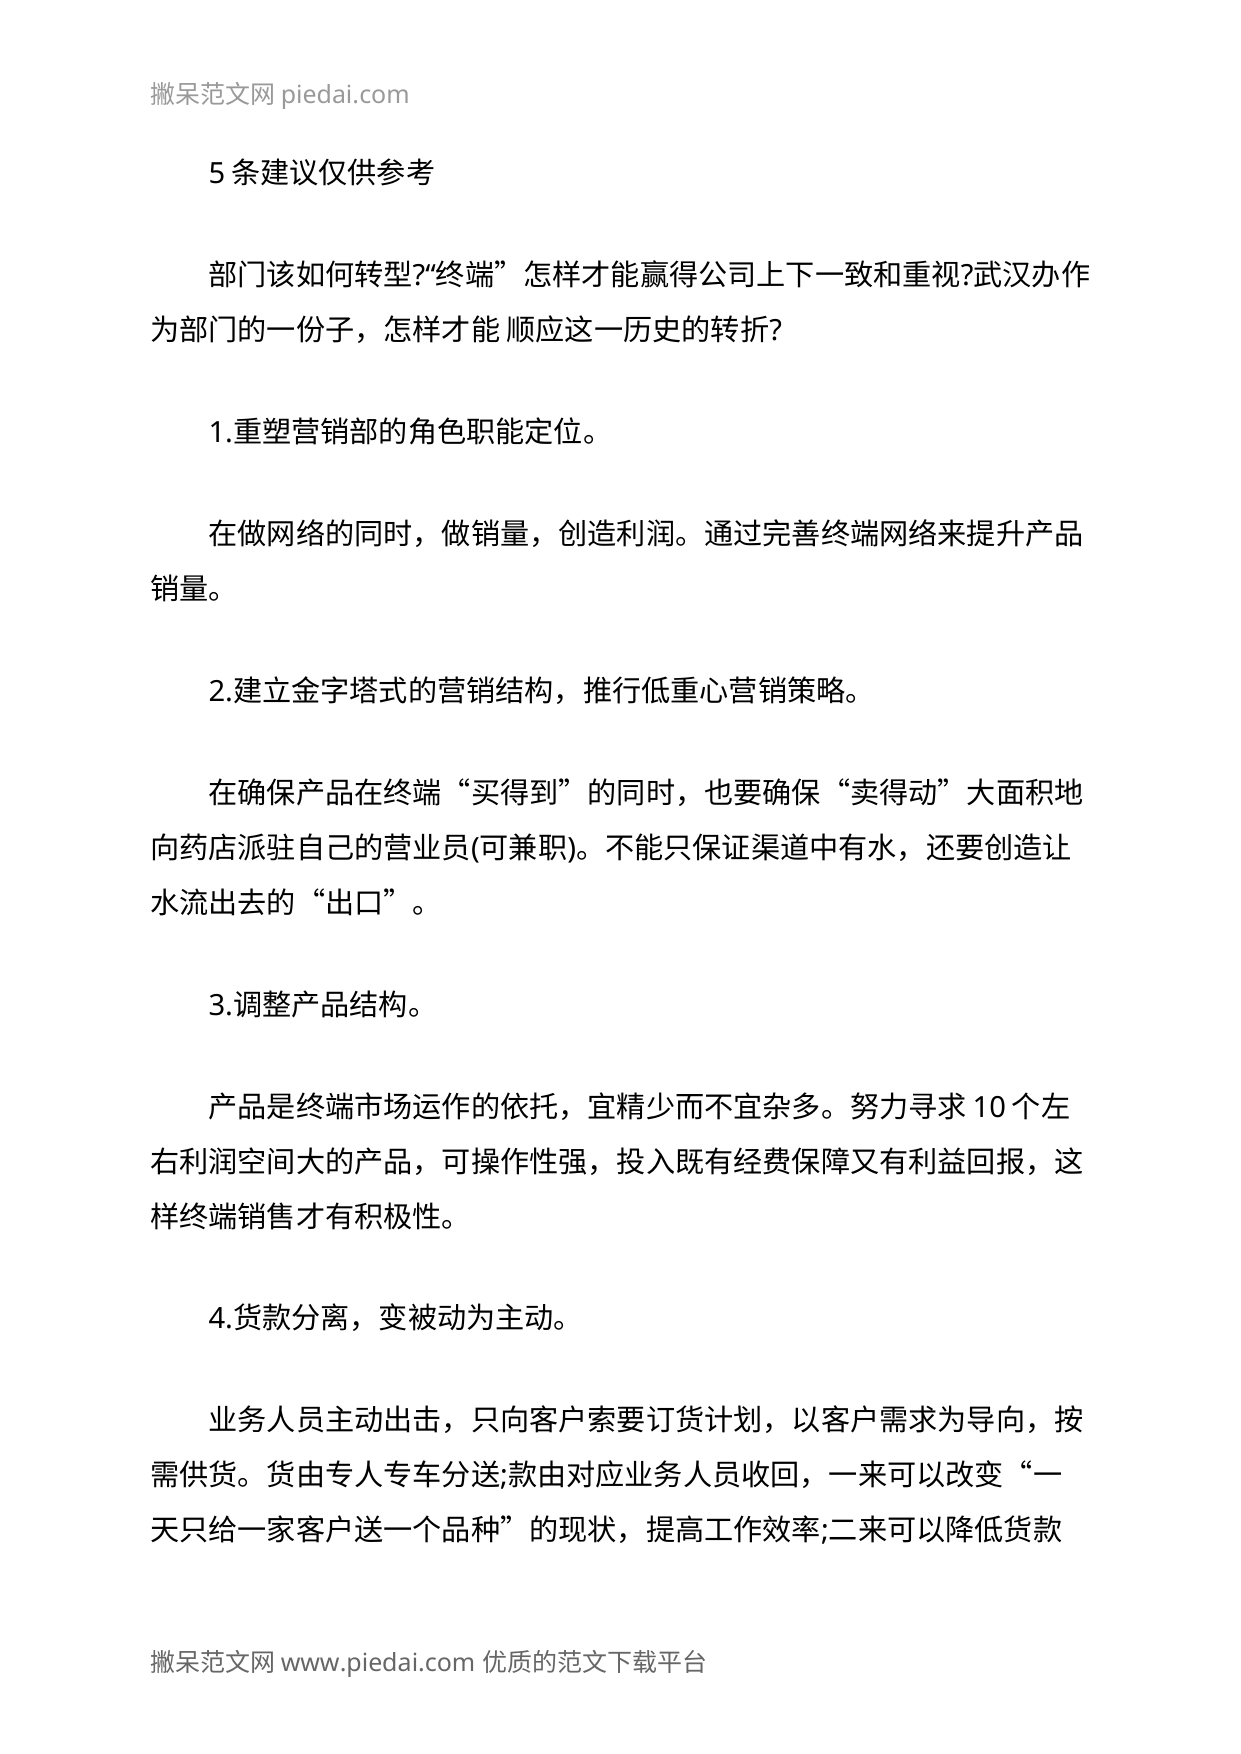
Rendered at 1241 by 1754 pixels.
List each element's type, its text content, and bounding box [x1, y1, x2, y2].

text 部门该如何转型?“终端”怎样才能赢得公司上下一致和重视?武汉办作为部门的一份子，怎样才能 顺应这一历史的转折? [150, 252, 1090, 349]
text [150, 1397, 1090, 1549]
text 在确保产品在终端“买得到”的同时，也要确保“卖得动”大面积地向药店派驻自己的营业员(可兼职)。不能只保证渠道中有水，还要创造让水流出去的“出口”。 [150, 769, 1090, 922]
text 1.重塑营销部的角色职能定位。 [150, 409, 1090, 451]
text 4.货款分离，变被动为主动。 [150, 1295, 1090, 1337]
text 产品是终端市场运作的依托，宜精少而不宜杂多。努力寻求10个左右利润空间大的产品，可操作性强，投入既有经费保障又有利益回报，这样终端销售才有积极性。 [150, 1083, 1090, 1235]
text 在做网络的同时，做销量，创造利润。通过完善终端网络来提升产品销量。 [150, 511, 1090, 608]
text 3.调整产品结构。 [150, 981, 1090, 1024]
text 5条建议仅供参考 [150, 150, 1090, 192]
text 2.建立金字塔式的营销结构，推行低重心营销策略。 [150, 668, 1090, 710]
